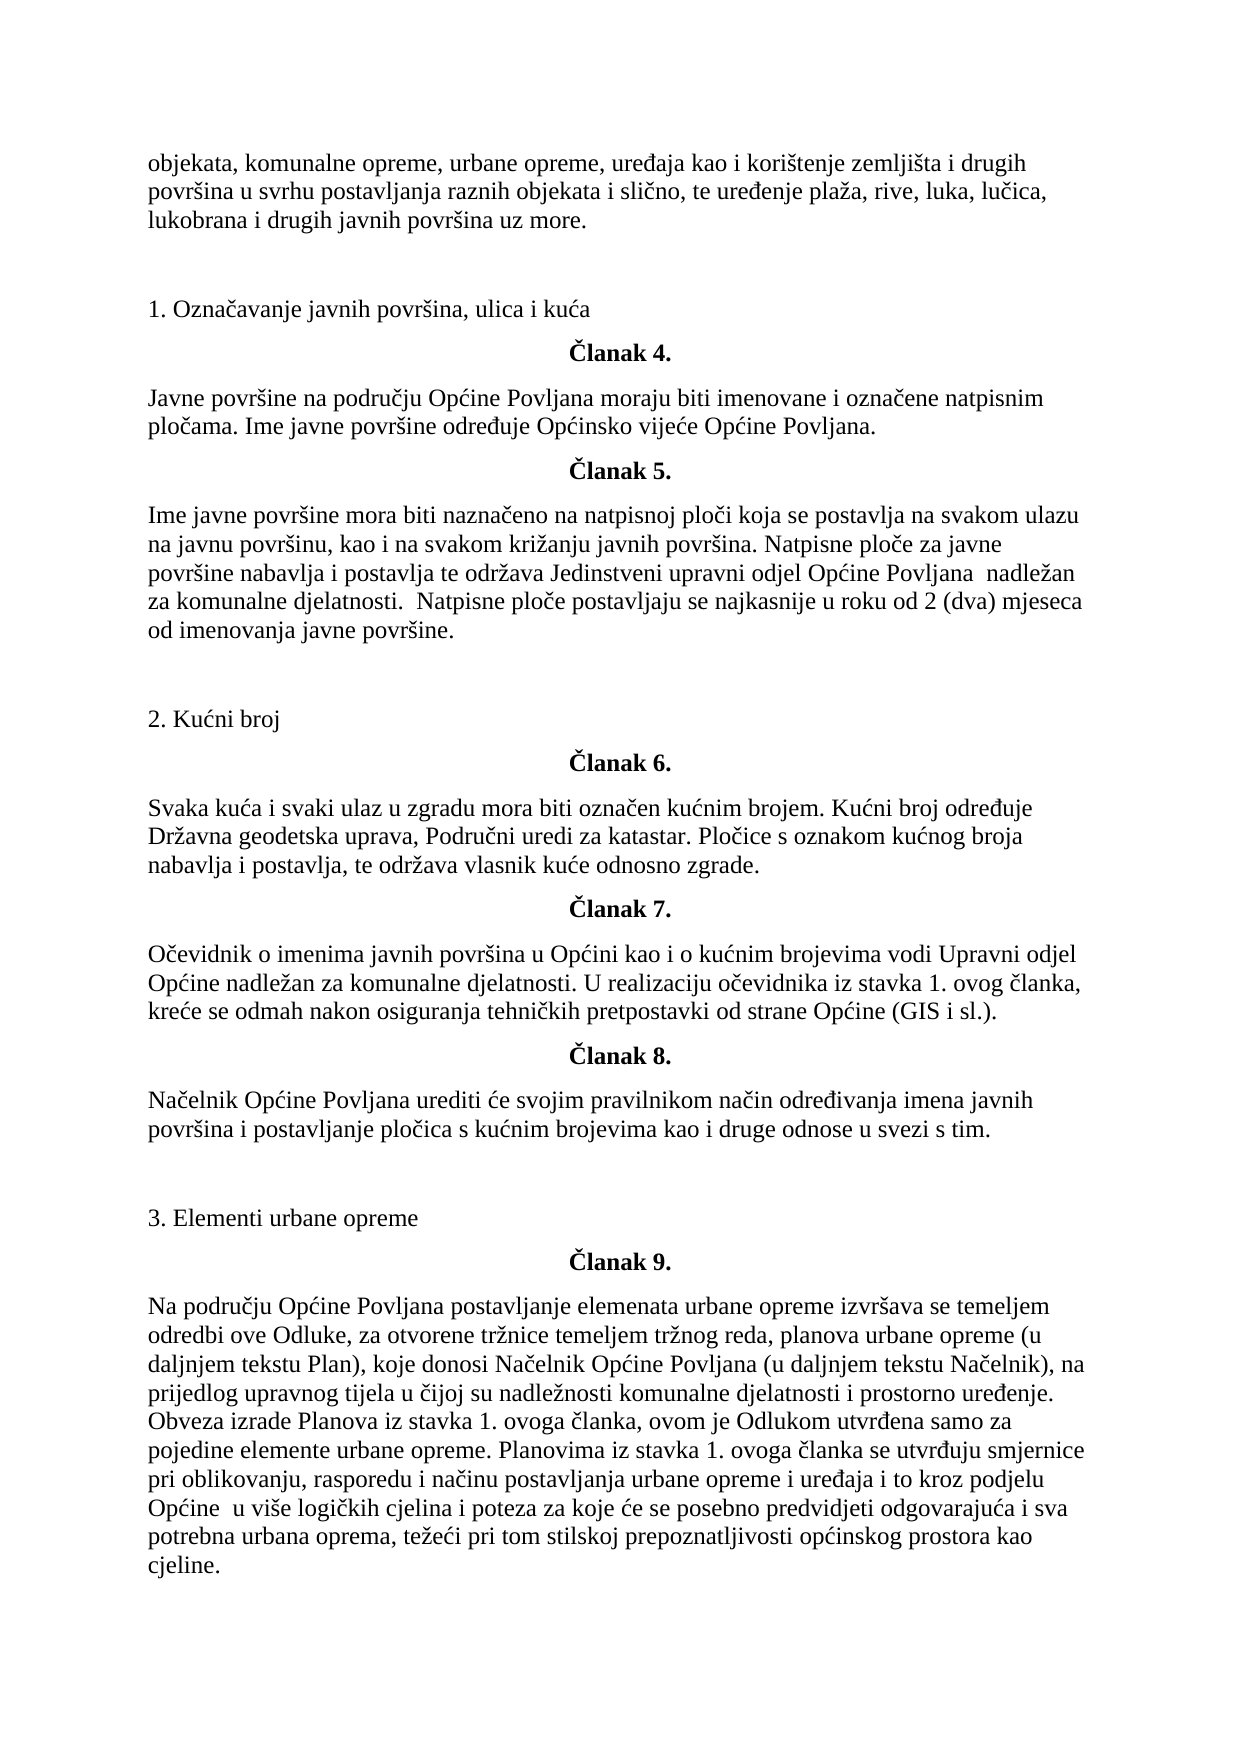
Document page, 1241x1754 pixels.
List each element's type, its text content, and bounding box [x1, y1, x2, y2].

text Članak 9. [148, 1247, 1093, 1276]
text Javne površine na području Općine Povljana moraju biti imenovane i označene natpisnim pločama. Ime javne površine određuje Općinsko vijeće Općine Povljana. [148, 383, 1093, 440]
text 1. Označavanje javnih površina, ulica i kuća [148, 294, 1093, 323]
text Svaka kuća i svaki ulaz u zgradu mora biti označen kućnim brojem. Kućni broj određuje Državna geodetska uprava, Područni uredi za katastar. Pločice s oznakom kućnog broja nabavlja i postavlja, te održava vlasnik kuće odnosno zgrade. [148, 793, 1093, 879]
text Ime javne površine mora biti naznačeno na natpisnoj ploči koja se postavlja na svakom ulazu na javnu površinu, kao i na svakom križanju javnih površina. Natpisne ploče za javne površine nabavlja i postavlja te održava Jedinstveni upravni odjel Općine Povljana nadležan za komunalne djelatnosti. Natpisne ploče postavljaju se najkasnije u roku od 2 (dva) mjeseca od imenovanja javne površine. [148, 500, 1093, 644]
text 3. Elementi urbane opreme [148, 1203, 1093, 1231]
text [148, 148, 1093, 234]
text Članak 8. [148, 1041, 1093, 1069]
text Članak 4. [148, 338, 1093, 367]
text Članak 5. [148, 456, 1093, 484]
text 2. Kućni broj [148, 704, 1093, 733]
text Na području Općine Povljana postavljanje elemenata urbane opreme izvršava se temeljem odredbi ove Odluke, za otvorene tržnice temeljem tržnog reda, planova urbane opreme (u daljnjem tekstu Plan), koje donosi Načelnik Općine Povljana (u daljnjem tekstu Načelnik), na prijedlog upravnog tijela u čijoj su nadležnosti komunalne djelatnosti i prostorno uređenje. Obveza izrade Planova iz stavka 1. ovoga članka, ovom je Odlukom utvrđena samo za pojedine elemente urbane opreme. Planovima iz stavka 1. ovoga članka se utvrđuju smjernice pri oblikovanju, rasporedu i načinu postavljanja urbane opreme i uređaja i to kroz podjelu Općine u više logičkih cjelina i poteza za koje će se posebno predvidjeti odgovarajuća i sva potrebna urbana oprema, težeći pri tom stilskoj prepoznatljivosti općinskog prostora kao cjeline. [148, 1291, 1093, 1579]
text Članak 7. [148, 894, 1093, 923]
text Očevidnik o imenima javnih površina u Općini kao i o kućnim brojevima vodi Upravni odjel Općine nadležan za komunalne djelatnosti. U realizaciju očevidnika iz stavka 1. ovog članka, kreće se odmah nakon osiguranja tehničkih pretpostavki od strane Općine (GIS i sl.). [148, 939, 1093, 1025]
text Članak 6. [148, 748, 1093, 777]
text Načelnik Općine Povljana urediti će svojim pravilnikom način određivanja imena javnih površina i postavljanje pločica s kućnim brojevima kao i druge odnose u svezi s tim. [148, 1085, 1093, 1143]
